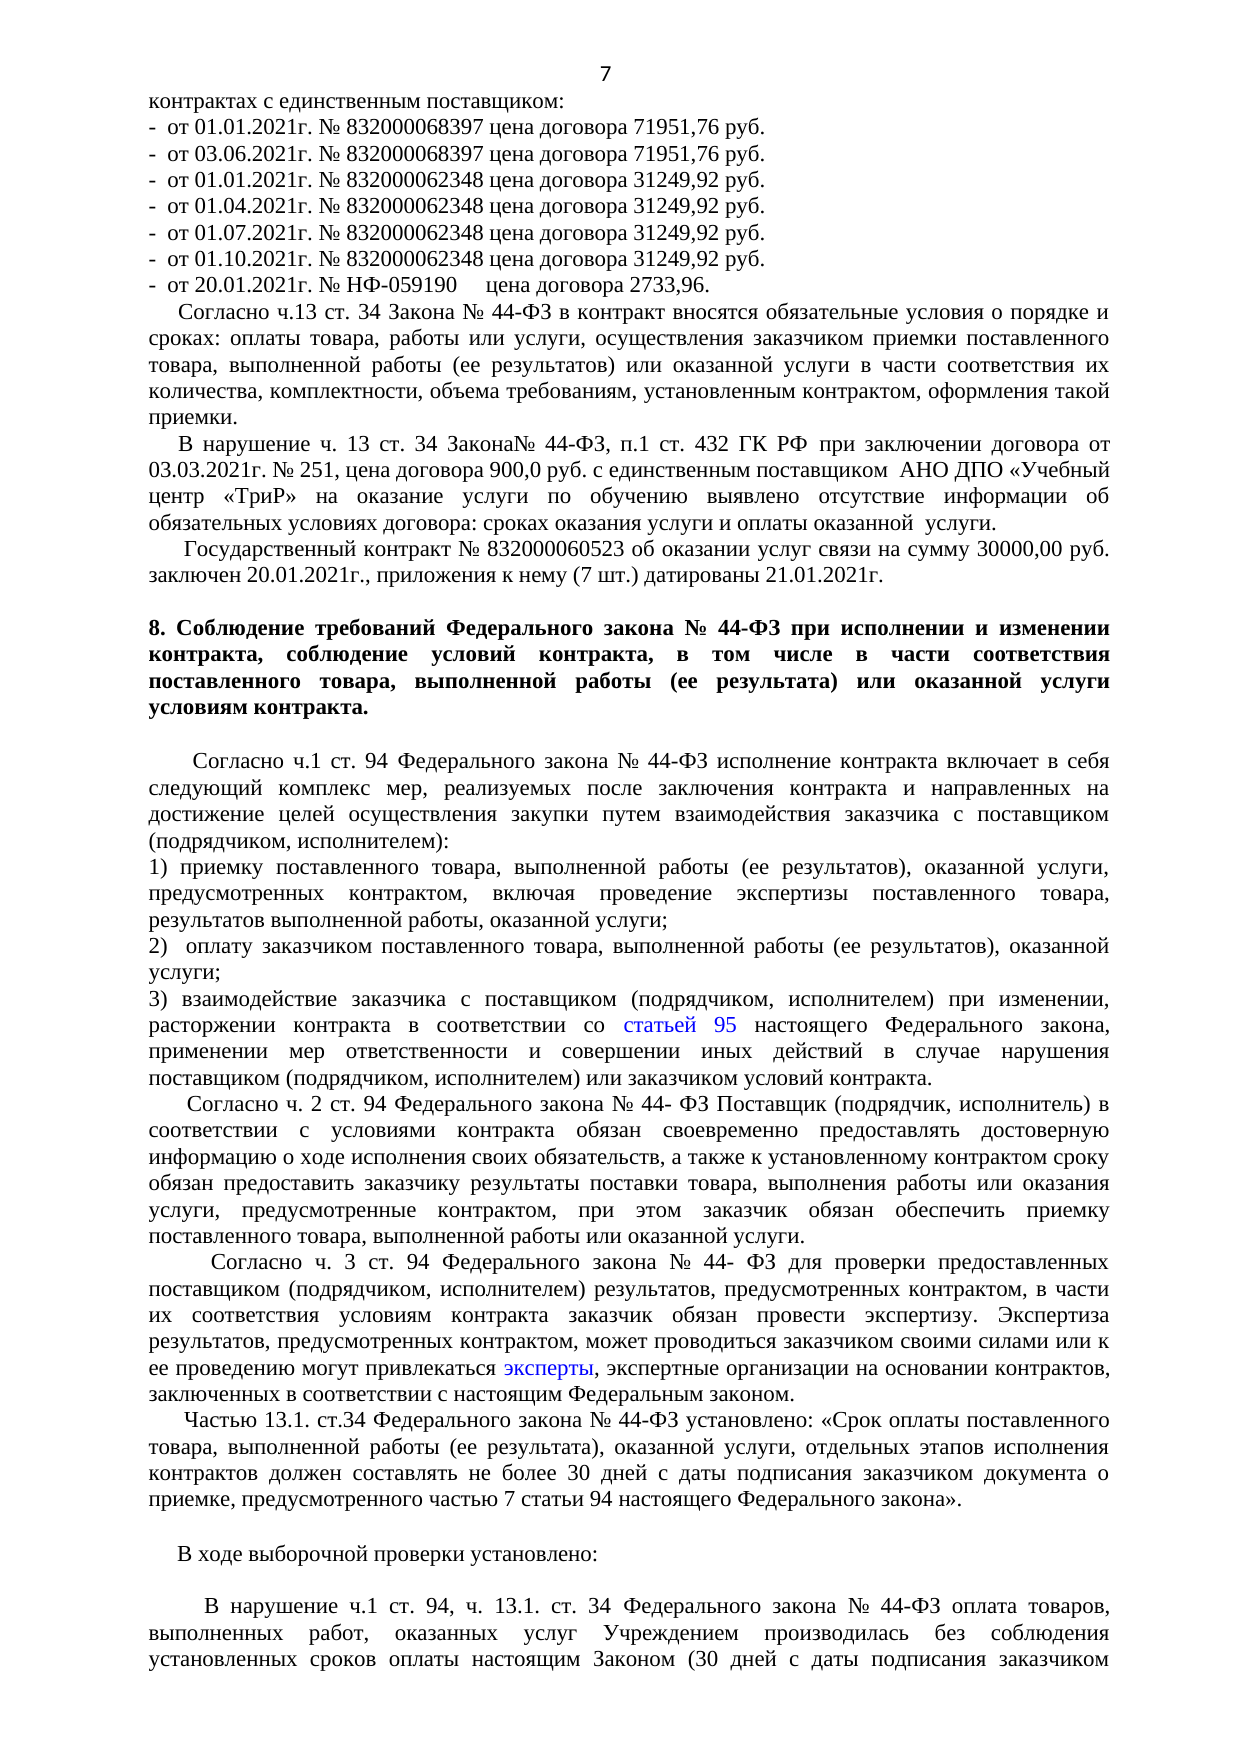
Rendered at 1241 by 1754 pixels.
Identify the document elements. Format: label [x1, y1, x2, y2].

table_cell [133, 87, 1122, 1672]
